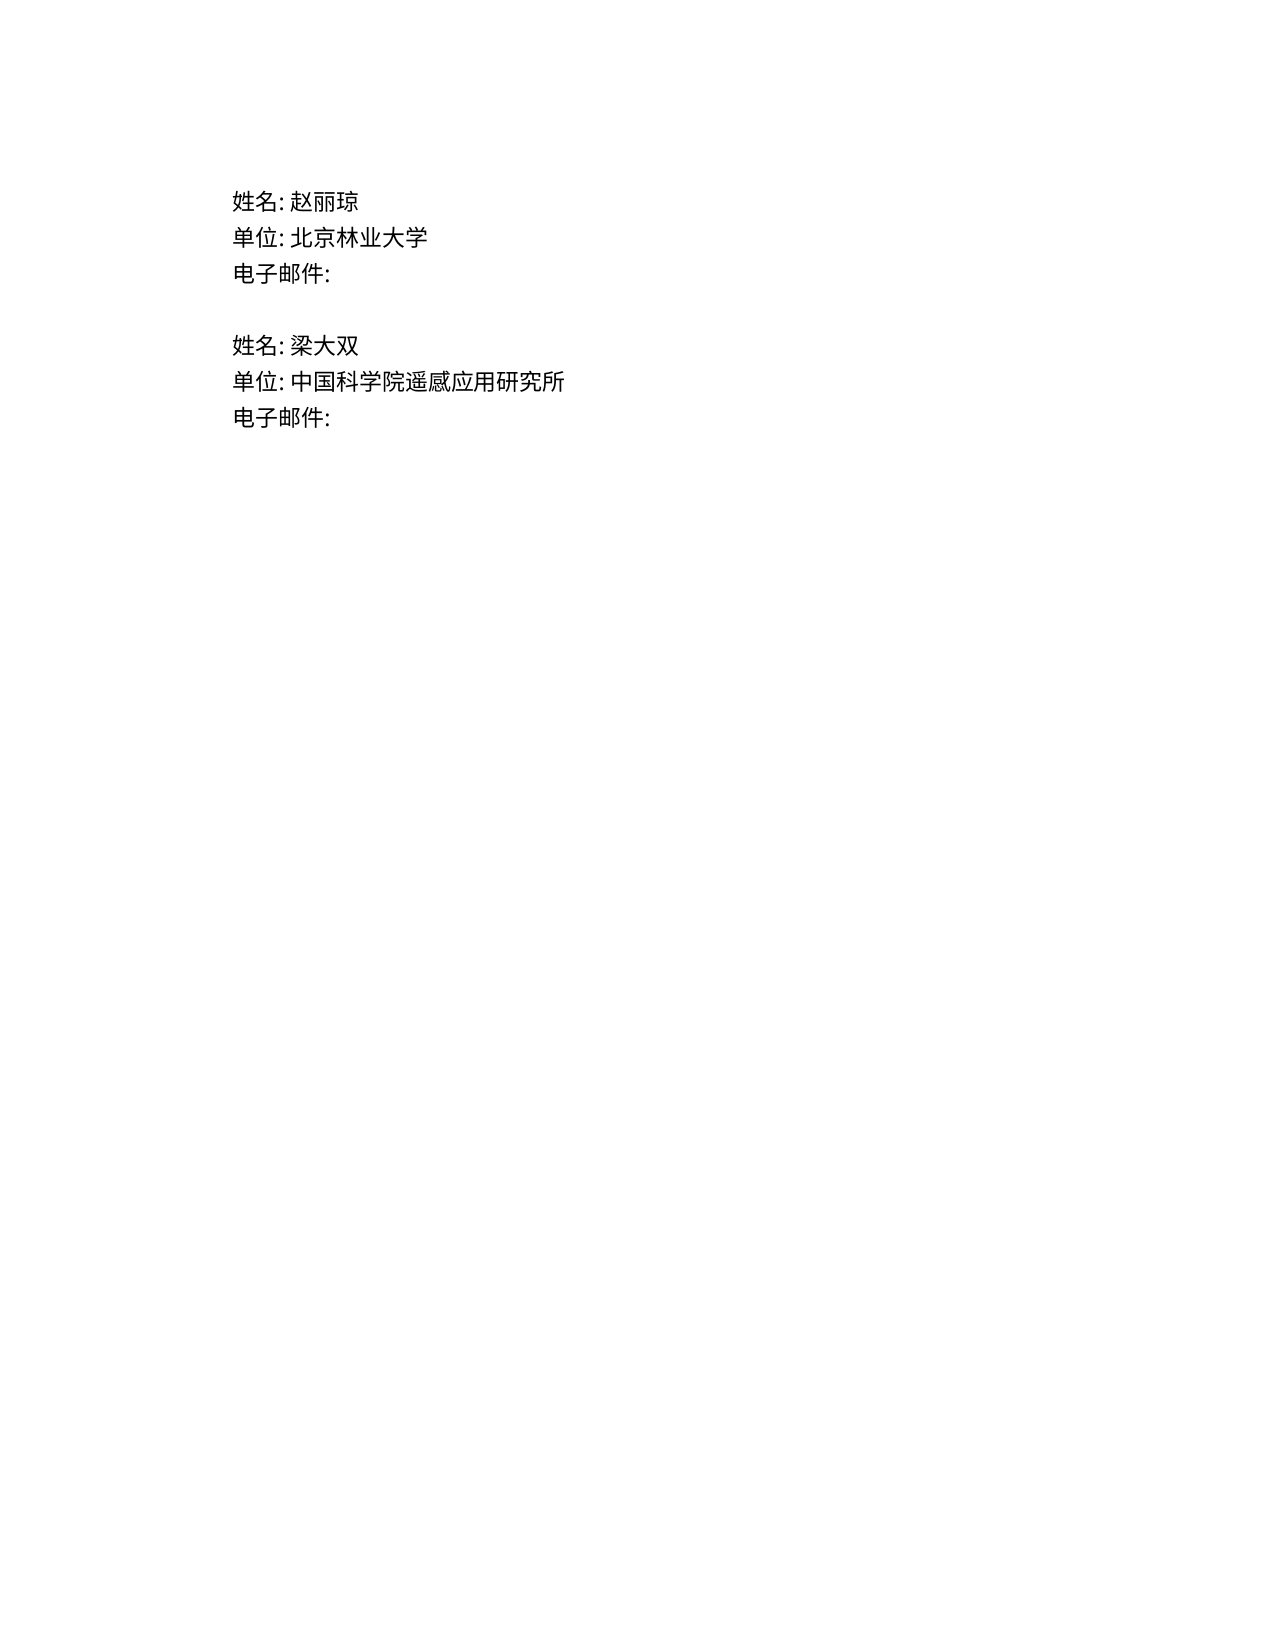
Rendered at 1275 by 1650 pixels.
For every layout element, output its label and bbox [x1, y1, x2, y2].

text [232, 150, 1087, 505]
